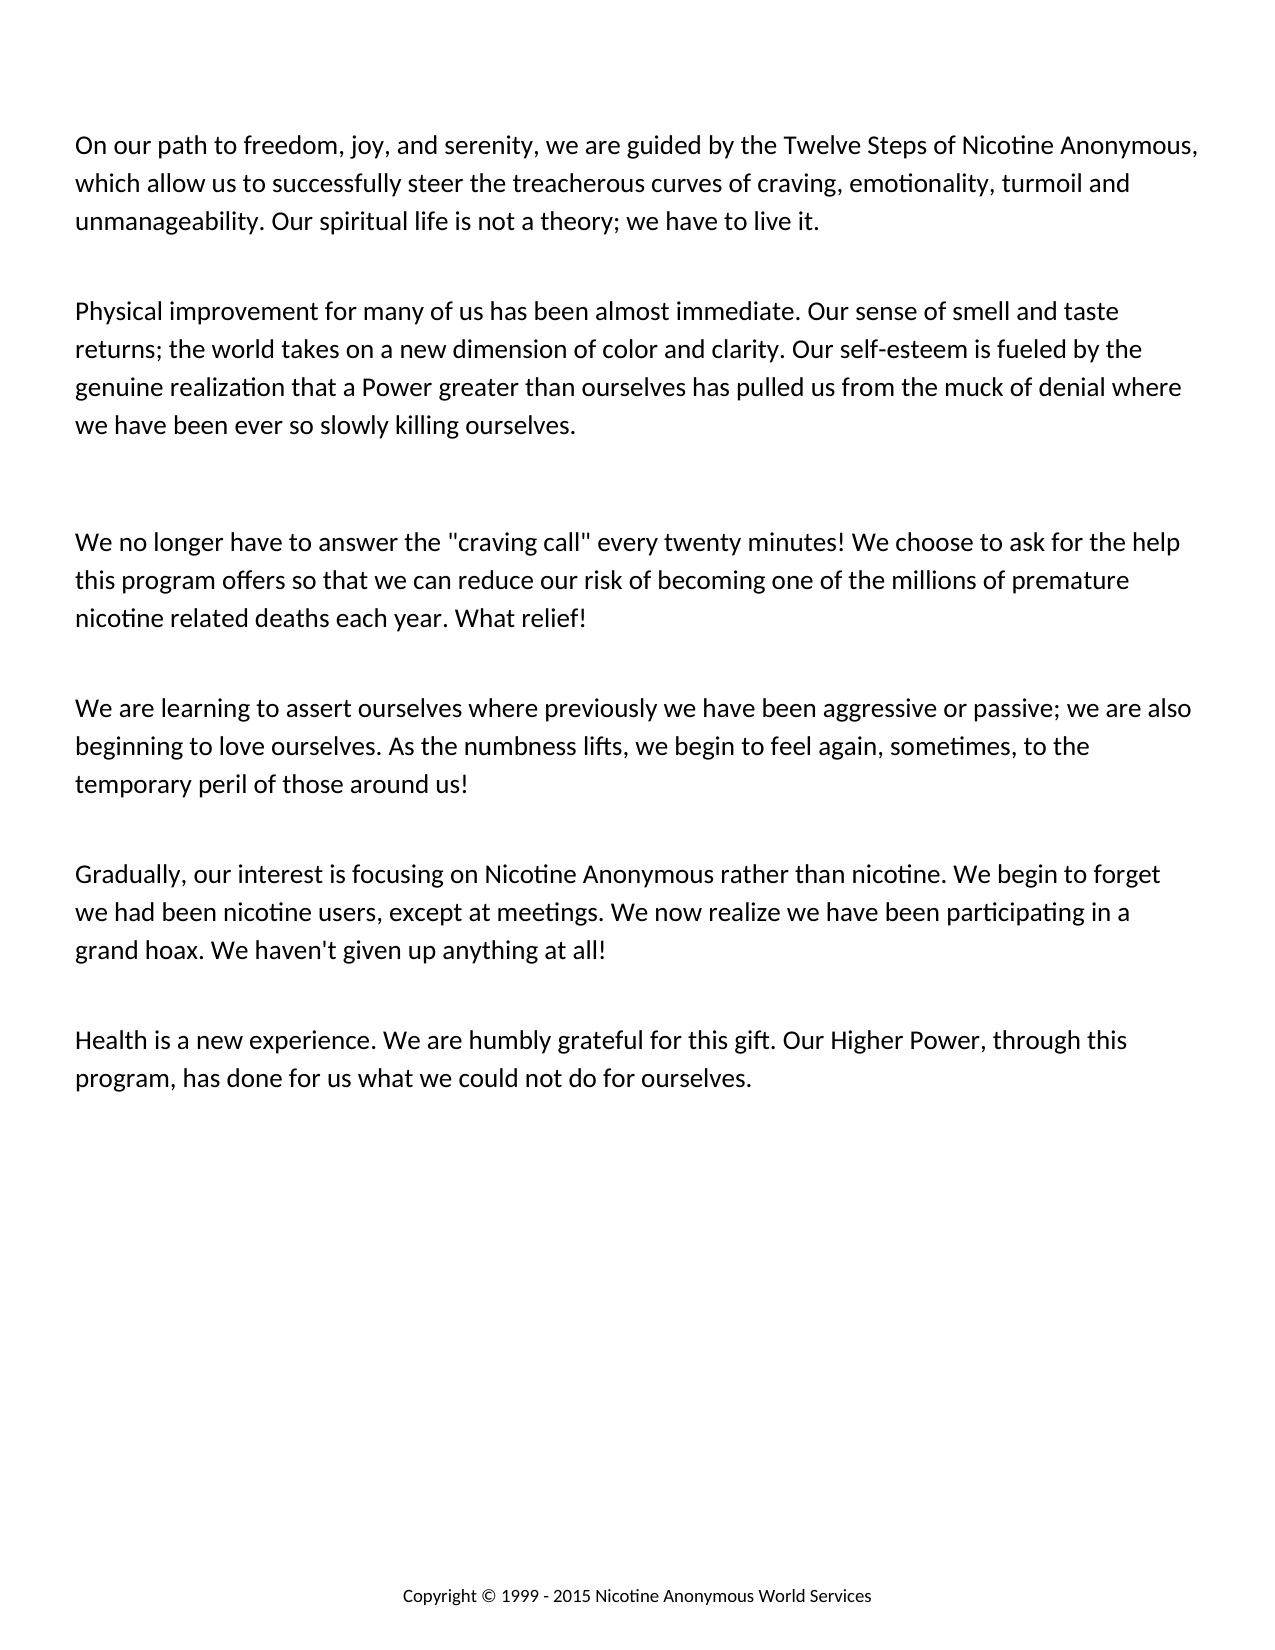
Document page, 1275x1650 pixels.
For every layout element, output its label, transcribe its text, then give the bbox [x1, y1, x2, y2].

text On our path to freedom, joy, and serenity, we are guided by the Twelve Steps of Nicotine Anonymous, which allow us to successfully steer the treacherous curves of craving, emotionality, turmoil and unmanageability. Our spiritual life is not a theory; we have to live it. [75, 128, 1200, 269]
text Physical improvement for many of us has been almost immediate. Our sense of smell and taste returns; the world takes on a new dimension of color and clarity. Our self-esteem is fueled by the genuine realization that a Power greater than ourselves has pulled us from the muck of denial where we have been ever so slowly killing ourselves. [75, 294, 1200, 441]
text Health is a new experience. We are humbly grateful for this gift. Our Higher Power, through this program, has done for us what we could not do for ourselves. [75, 1023, 1200, 1094]
text We no longer have to answer the "craving call" every twenty minutes! We choose to ask for the help this program offers so that we can reduce our risk of becoming one of the millions of premature nicotine related deaths each year. What relief! [75, 525, 1200, 666]
text Gradually, our interest is focusing on Nicotine Anonymous rather than nicotine. We begin to forget we had been nicotine users, except at meetings. We now realize we have been participating in a grand hoax. We haven't given up anything at all! [75, 857, 1200, 998]
text We are learning to assert ourselves where previously we have been aggressive or passive; we are also beginning to love ourselves. As the numbness lifts, we begin to feel again, sometimes, to the temporary peril of those around us! [75, 691, 1200, 832]
